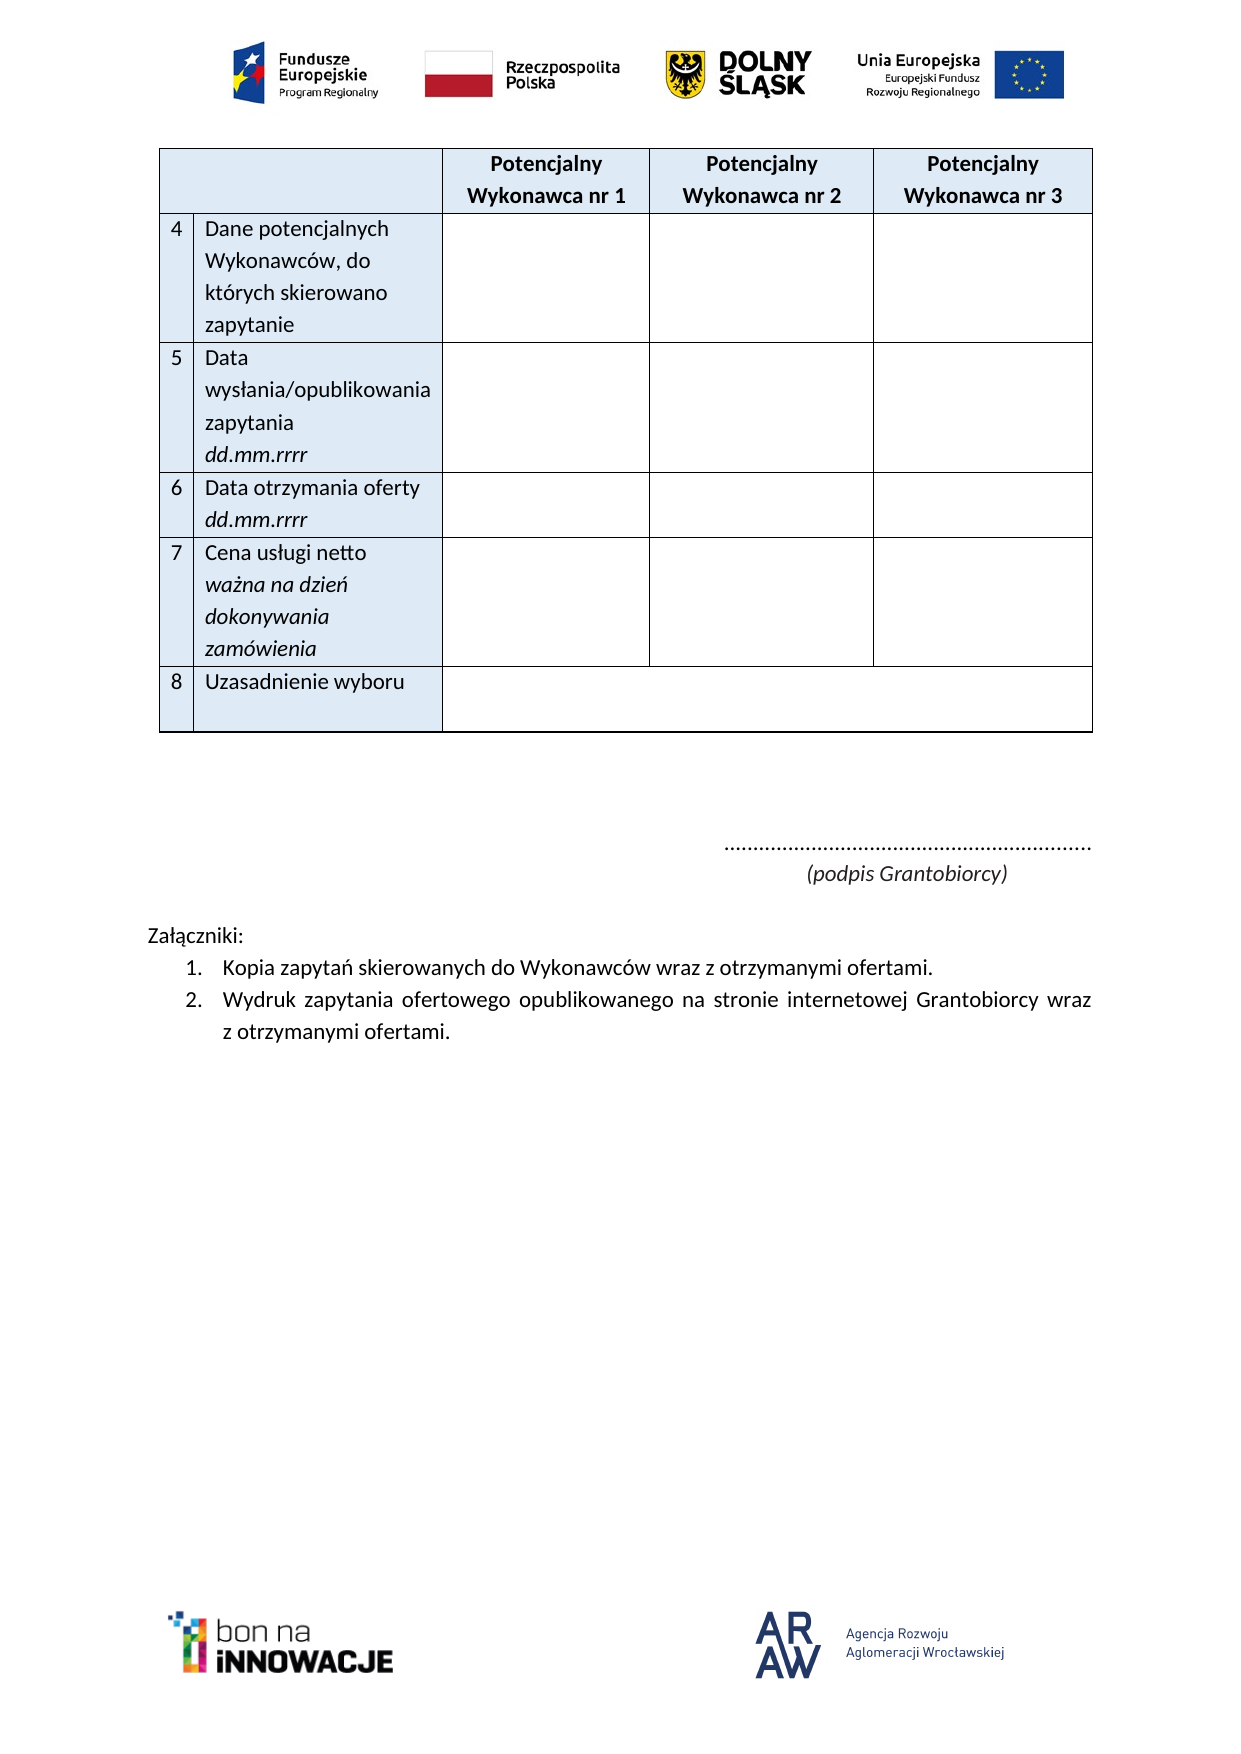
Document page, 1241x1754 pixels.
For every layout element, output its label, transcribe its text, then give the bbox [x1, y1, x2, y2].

table_cell Potencjalny Wykonawca nr 3 [874, 149, 1092, 213]
table_cell Uzasadnienie wyboru [194, 667, 442, 731]
table_cell [650, 343, 873, 472]
table_cell 5 [160, 343, 193, 472]
table_cell [443, 667, 1092, 731]
table_cell [650, 473, 873, 537]
table_cell 7 [160, 538, 193, 666]
picture [153, 1599, 407, 1681]
table_cell 6 [160, 473, 193, 537]
table_cell [874, 343, 1092, 472]
table_cell [874, 473, 1092, 537]
table_cell [443, 343, 649, 472]
text (podpis Grantobiorcy) [148, 859, 1093, 887]
table_cell [160, 149, 442, 213]
table_cell Potencjalny Wykonawca nr 1 [443, 149, 649, 213]
table_cell [443, 538, 649, 666]
table_cell 4 [160, 214, 193, 342]
list Wydruk zapytania ofertowego opublikowanego na stronie internetowej Grantobiorcy wraz z otrzymanymi ofertami. [185, 985, 1093, 1045]
table_cell Data otrzymania oferty dd.mm.rrrr [194, 473, 442, 537]
table_cell Data wysłania/opublikowania zapytania dd.mm.rrrr [194, 343, 442, 472]
table_cell [874, 538, 1092, 666]
table_cell [650, 214, 873, 342]
table_cell Cena usługi netto ważna na dzień dokonywania zamówienia [194, 538, 442, 666]
text Załączniki: [148, 921, 1093, 949]
picture [754, 1606, 1010, 1681]
table_cell Potencjalny Wykonawca nr 2 [650, 149, 873, 213]
list Kopia zapytań skierowanych do Wykonawców wraz z otrzymanymi ofertami. [185, 953, 1093, 981]
table_cell [650, 538, 873, 666]
table_cell [443, 473, 649, 537]
picture [147, 23, 1092, 117]
table_cell Dane potencjalnych Wykonawców, do których skierowano zapytanie [194, 214, 442, 342]
table_cell [874, 214, 1092, 342]
table_cell 8 [160, 667, 193, 731]
table_cell [443, 214, 649, 342]
